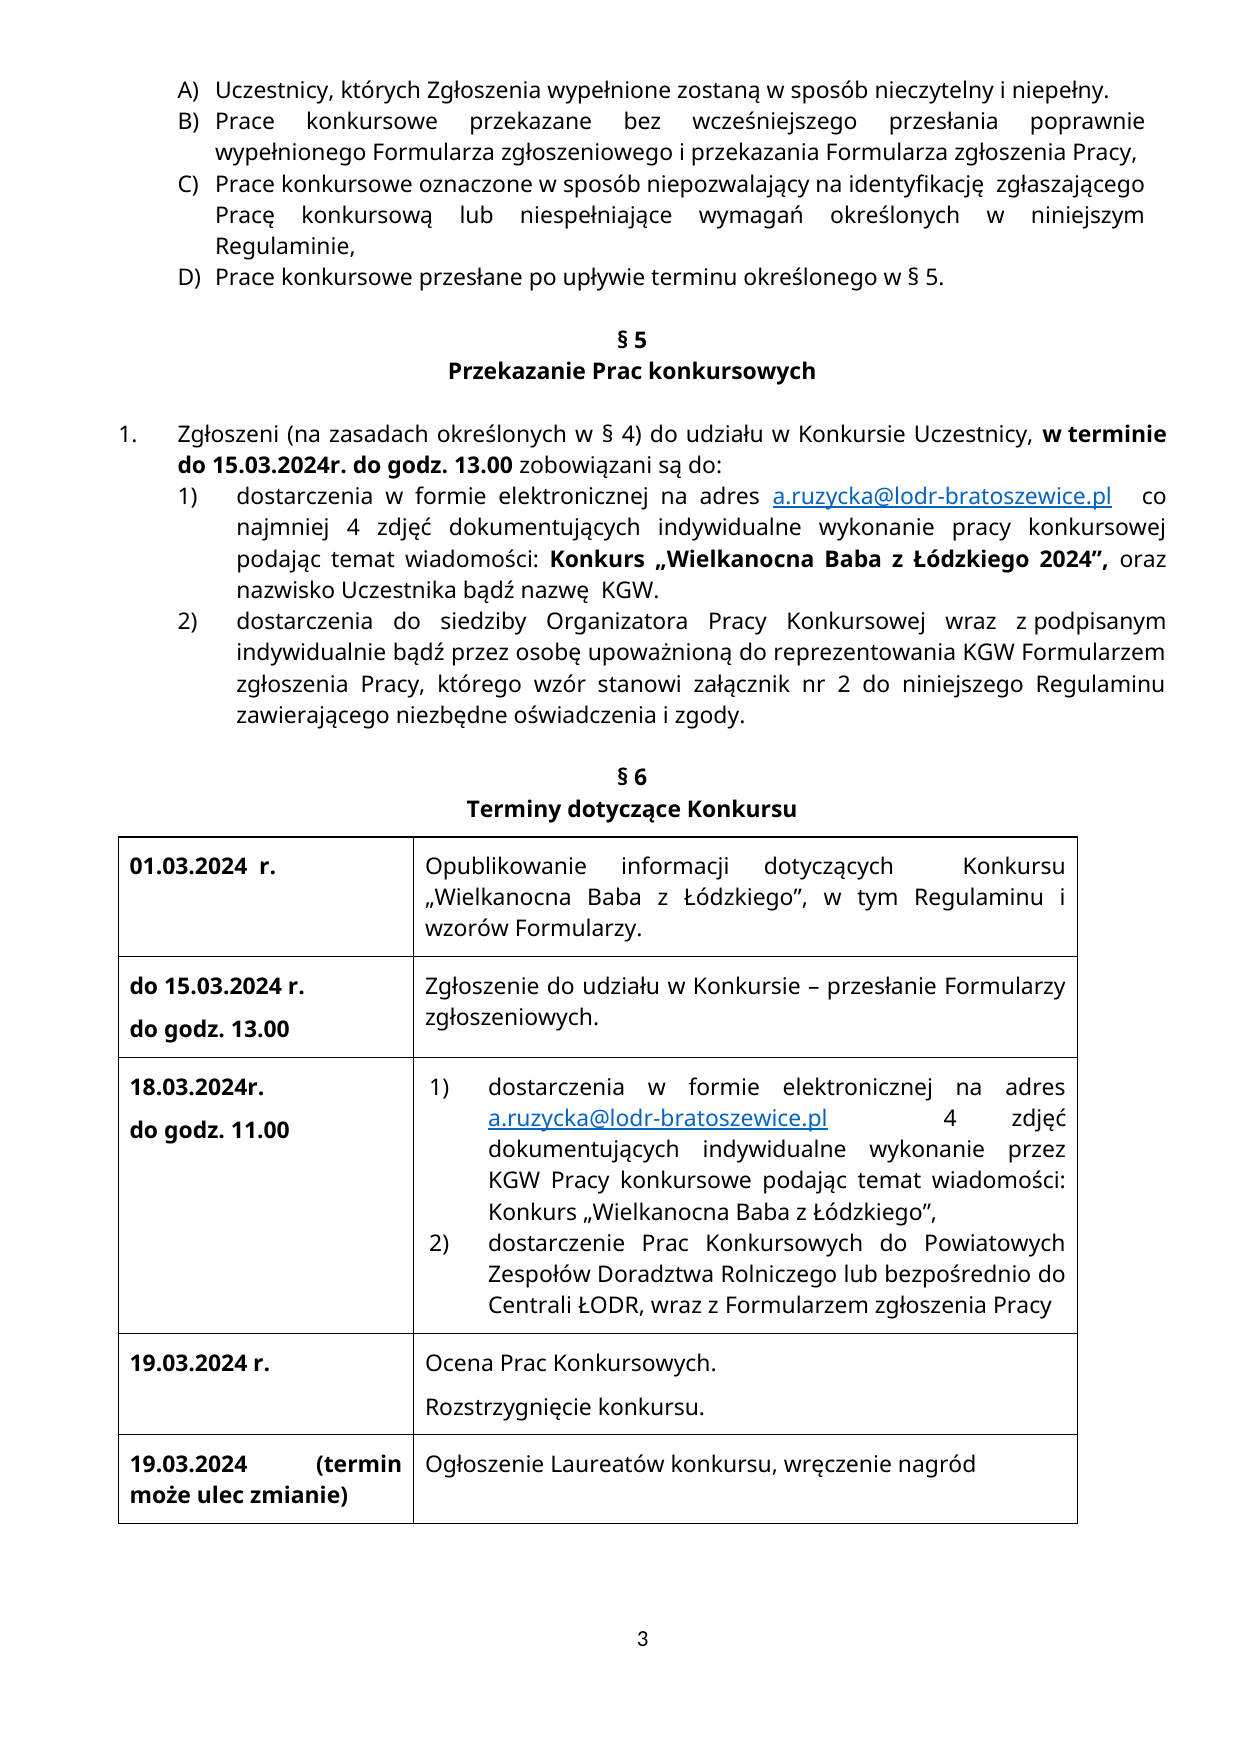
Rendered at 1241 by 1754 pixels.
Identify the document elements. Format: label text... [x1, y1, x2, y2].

table_cell do 15.03.2024 r. do godz. 13.00 [119, 957, 413, 1057]
list Prace konkursowe przekazane bez wcześniejszego przesłania poprawnie wypełnionego Formularza zgłoszeniowego i przekazania Formularza zgłoszenia Pracy, [177, 105, 1146, 168]
list § 5 [118, 324, 1146, 355]
table_cell dostarczenia w formie elektronicznej na adres a.ruzycka@lodr-bratoszewice.pl 4 zdjęć dokumentujących indywidualne wykonanie przez KGW Pracy konkursowe podając temat wiadomości: Konkurs „Wielkanocna Baba z Łódzkiego”, dostarczenie Prac Konkursowych do Powiatowych Zespołów Doradztwa Rolniczego lub bezpośrednio do Centrali ŁODR, wraz z Formularzem zgłoszenia Pracy [414, 1058, 1077, 1333]
table_header 01.03.2024 r. [119, 838, 413, 956]
list Prace konkursowe oznaczone w sposób niepozwalający na identyfikację zgłaszającego Pracę konkursową lub niespełniające wymagań określonych w niniejszym Regulaminie, [177, 168, 1146, 261]
list § 6 [118, 761, 1146, 793]
table_cell Ocena Prac Konkursowych. Rozstrzygnięcie konkursu. [414, 1334, 1077, 1434]
table_cell Ogłoszenie Laureatów konkursu, wręczenie nagród [414, 1435, 1077, 1523]
list Zgłoszeni (na zasadach określonych w § 4) do udziału w Konkursie Uczestnicy, w terminie do 15.03.2024r. do godz. 13.00 zobowiązani są do: [118, 418, 1167, 480]
list Prace konkursowe przesłane po upływie terminu określonego w § 5. [177, 261, 1146, 293]
list dostarczenia w formie elektronicznej na adres a.ruzycka@lodr-bratoszewice.pl co najmniej 4 zdjęć dokumentujących indywidualne wykonanie pracy konkursowej podając temat wiadomości: Konkurs „Wielkanocna Baba z Łódzkiego 2024”, oraz nazwisko Uczestnika bądź nazwę KGW. [177, 480, 1167, 605]
table_cell 19.03.2024 (termin może ulec zmianie) [119, 1435, 413, 1523]
list Uczestnicy, których Zgłoszenia wypełnione zostaną w sposób nieczytelny i niepełny. [177, 74, 1146, 105]
table_header Opublikowanie informacji dotyczących Konkursu „Wielkanocna Baba z Łódzkiego”, w tym Regulaminu i wzorów Formularzy. [414, 838, 1077, 956]
table_cell Zgłoszenie do udziału w Konkursie – przesłanie Formularzy zgłoszeniowych. [414, 957, 1077, 1057]
table_cell 19.03.2024 r. [119, 1334, 413, 1434]
list Przekazanie Prac konkursowych [118, 355, 1146, 386]
list Terminy dotyczące Konkursu [118, 793, 1146, 824]
table_cell 18.03.2024r. do godz. 11.00 [119, 1058, 413, 1333]
list dostarczenia do siedziby Organizatora Pracy Konkursowej wraz z podpisanym indywidualnie bądź przez osobę upoważnioną do reprezentowania KGW Formularzem zgłoszenia Pracy, którego wzór stanowi załącznik nr 2 do niniejszego Regulaminu zawierającego niezbędne oświadczenia i zgody. [177, 605, 1167, 730]
